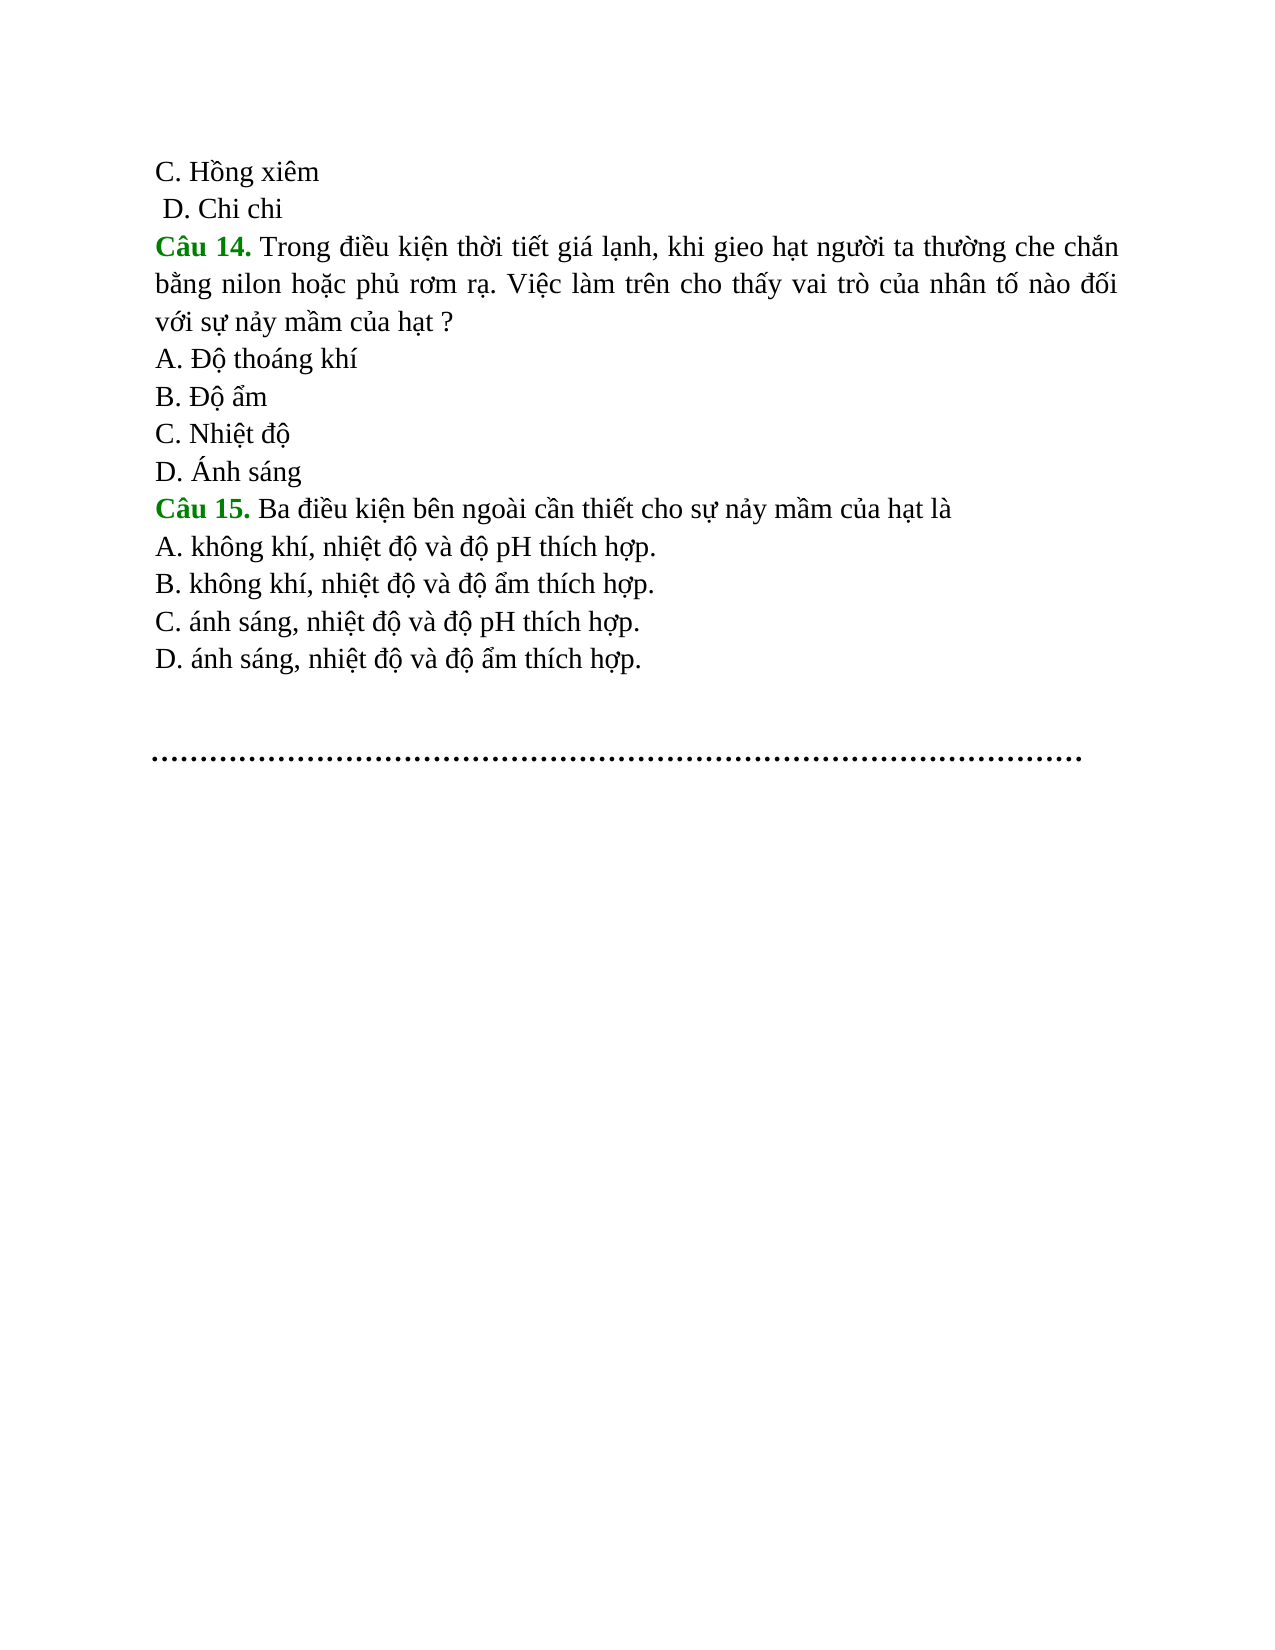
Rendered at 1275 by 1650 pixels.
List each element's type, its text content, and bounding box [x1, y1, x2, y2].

text Câu 14. Trong điều kiện thời tiết giá lạnh, khi gieo hạt người ta thường che chắn bằng nilon hoặc phủ rơm rạ. Việc làm trên cho thấy vai trò của nhân tố nào đối với sự nảy mầm của hạt ? [155, 225, 1120, 337]
text C. ánh sáng, nhiệt độ và độ pH thích hợp. [155, 600, 1120, 637]
text B. Độ ẩm [155, 375, 1120, 412]
text D. Ánh sáng [155, 450, 1120, 487]
text C. Nhiệt độ [155, 412, 1120, 450]
text A. Độ thoáng khí [155, 337, 1120, 375]
text D. ánh sáng, nhiệt độ và độ ẩm thích hợp. [155, 637, 1120, 675]
text Câu 15. Ba điều kiện bên ngoài cần thiết cho sự nảy mầm của hạt là [155, 487, 1120, 525]
text …………………………………………………………………………………… [150, 734, 1125, 768]
text D. Chi chi [155, 187, 1120, 225]
text B. không khí, nhiệt độ và độ ẩm thích hợp. [155, 562, 1120, 600]
text C. Hồng xiêm [155, 150, 1120, 187]
text A. không khí, nhiệt độ và độ pH thích hợp. [155, 525, 1120, 562]
